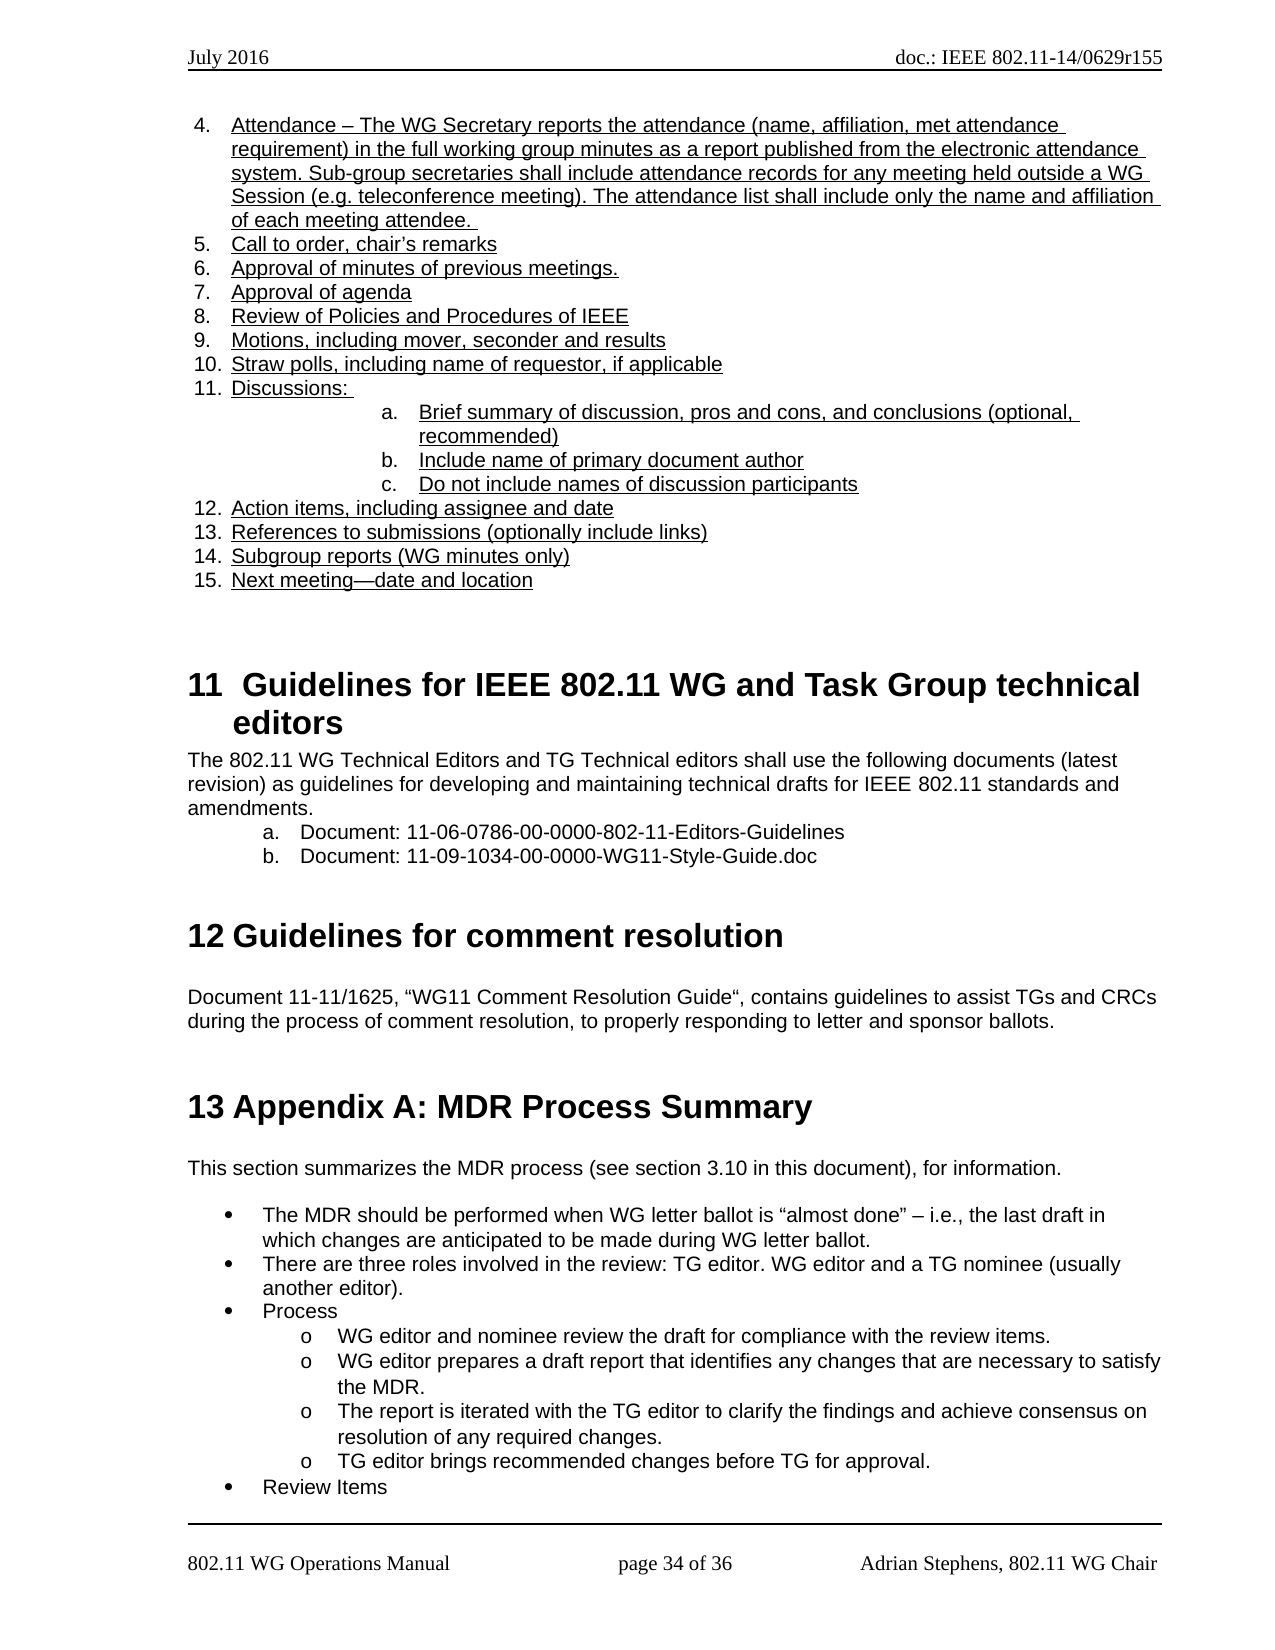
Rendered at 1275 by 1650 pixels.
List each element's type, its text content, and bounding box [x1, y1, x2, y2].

list References to submissions (optionally include links) [193, 520, 1162, 544]
list Subgroup reports (WG minutes only) [193, 544, 1162, 568]
list Review Items [225, 1475, 1162, 1499]
list TG editor brings recommended changes before TG for approval. [300, 1449, 1162, 1475]
list Action items, including assignee and date [193, 496, 1162, 520]
list Straw polls, including name of requestor, if applicable [193, 352, 1162, 376]
list WG editor and nominee review the draft for compliance with the review items. [300, 1323, 1162, 1349]
list Include name of primary document author [381, 448, 1162, 472]
subtitle Guidelines for IEEE 802.11 WG and Task Group technical editors [187, 664, 1162, 741]
text The 802.11 WG Technical Editors and TG Technical editors shall use the following documents (latest revision) as guidelines for developing and maintaining technical drafts for IEEE 802.11 standards and amendments. [187, 748, 1162, 819]
list Approval of agenda [193, 280, 1162, 304]
list There are three roles involved in the review: TG editor. WG editor and a TG nominee (usually another editor). [225, 1251, 1162, 1299]
list Do not include names of discussion participants [381, 472, 1162, 496]
list WG editor prepares a draft report that identifies any changes that are necessary to satisfy the MDR. [300, 1349, 1162, 1399]
list Motions, including mover, seconder and results [193, 328, 1162, 352]
list Process [225, 1299, 1162, 1323]
subtitle Appendix A: MDR Process Summary [187, 1087, 1162, 1125]
list The MDR should be performed when WG letter ballot is “almost done” – i.e., the last draft in which changes are anticipated to be made during WG letter ballot. [225, 1203, 1162, 1251]
list Document: 11-06-0786-00-0000-802-11-Editors-Guidelines [262, 819, 1162, 843]
list Document: 11-09-1034-00-0000-WG11-Style-Guide.doc [262, 843, 1162, 867]
list Discussions: [193, 376, 1162, 400]
list Brief summary of discussion, pros and cons, and conclusions (optional, recommended) [381, 400, 1162, 448]
list Review of Policies and Procedures of IEEE [193, 304, 1162, 328]
text This section summarizes the MDR process (see section 3.10 in this document), for information. [187, 1155, 1162, 1179]
text Document 11-11/1625, “WG11 Comment Resolution Guide“, contains guidelines to assist TGs and CRCs during the process of comment resolution, to properly responding to letter and sponsor ballots. [187, 985, 1162, 1033]
list The report is iterated with the TG editor to clarify the findings and achieve consensus on resolution of any required changes. [300, 1399, 1162, 1449]
list Next meeting—date and location [193, 568, 1162, 592]
list Approval of minutes of previous meetings. [193, 256, 1162, 280]
list Call to order, chair’s remarks [193, 232, 1162, 256]
subtitle Guidelines for comment resolution [187, 916, 1162, 955]
list Attendance – The WG Secretary reports the attendance (name, affiliation, met attendance requirement) in the full working group minutes as a report published from the electronic attendance system. Sub-group secretaries shall include attendance records for any meeting held outside a WG Session (e.g. teleconference meeting). The attendance list shall include only the name and affiliation of each meeting attendee. [193, 112, 1162, 232]
